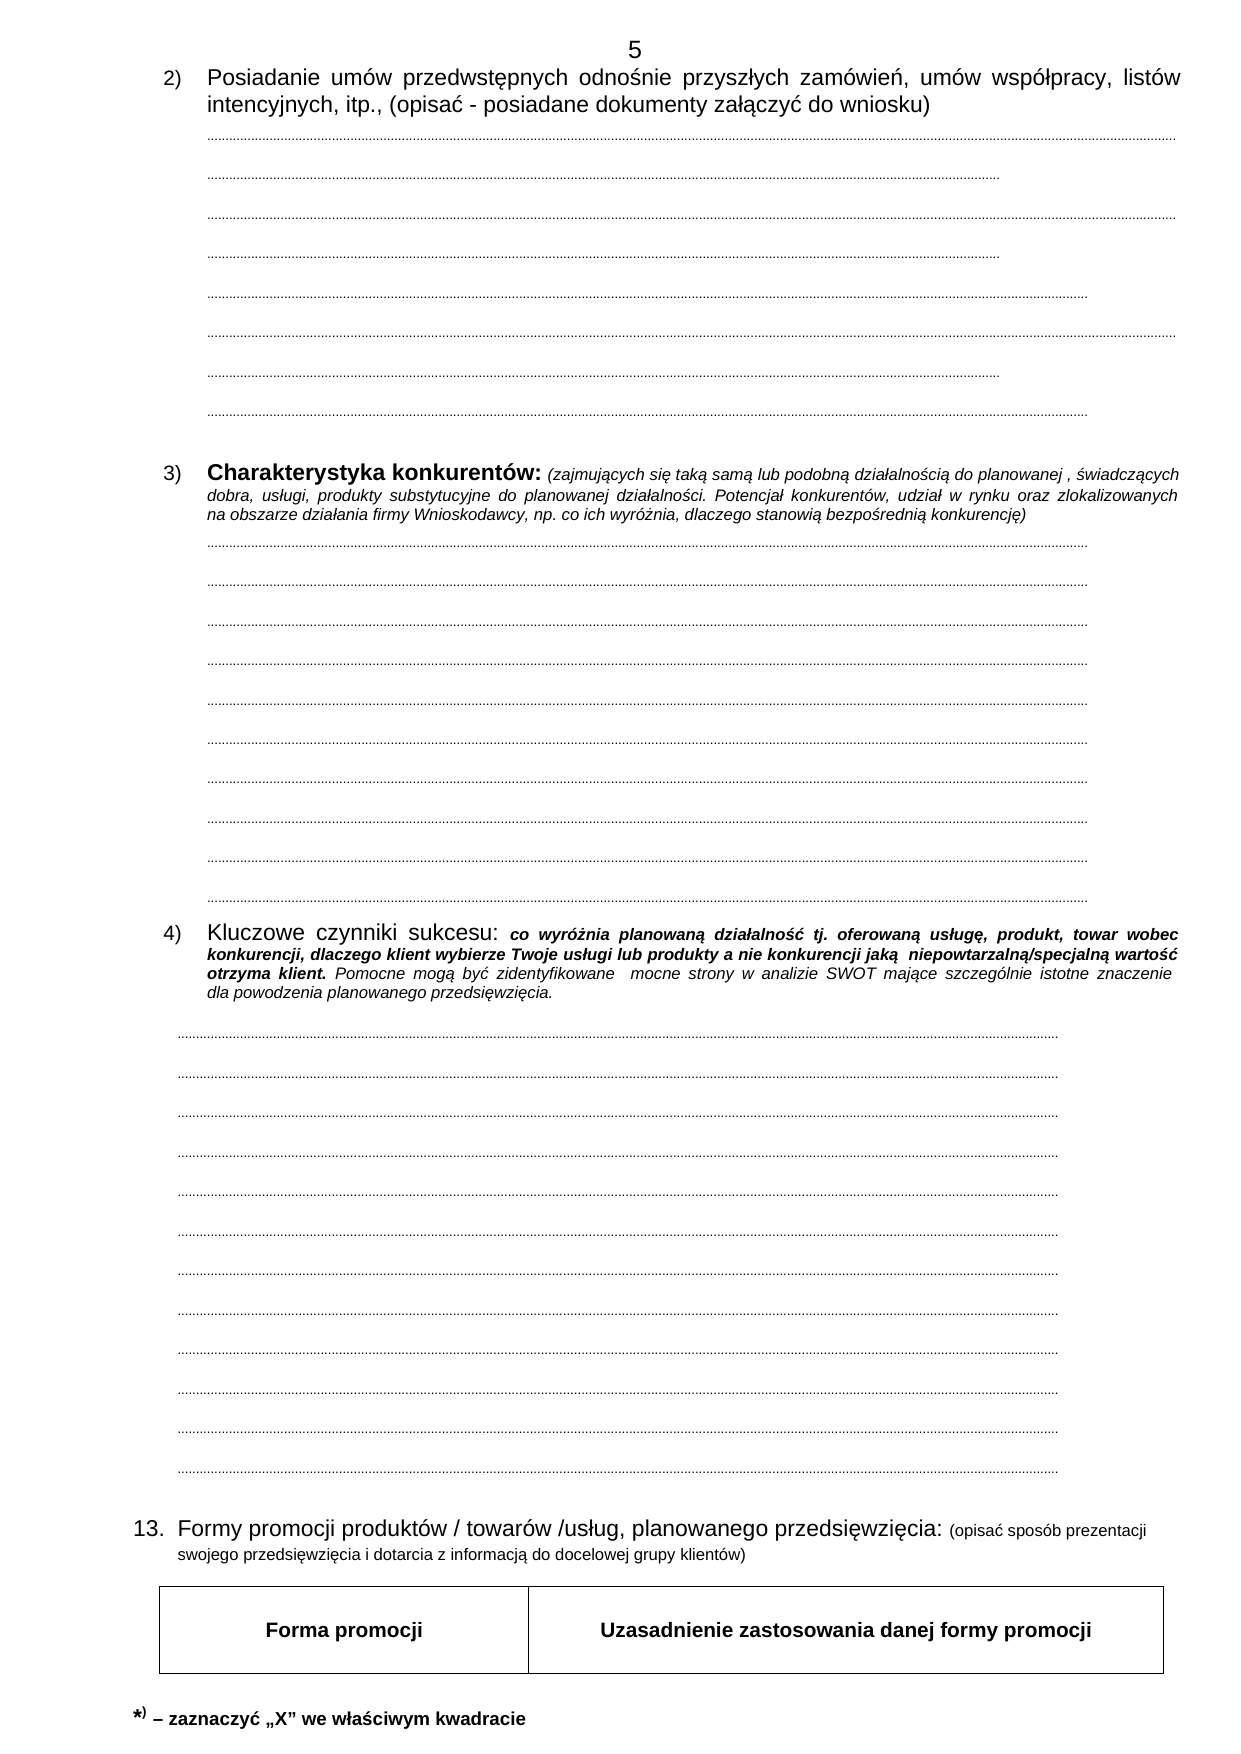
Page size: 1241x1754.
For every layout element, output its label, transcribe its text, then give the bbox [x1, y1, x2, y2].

table_header Uzasadnienie zastosowania danej formy promocji [529, 1587, 1163, 1673]
list Posiadanie umów przedwstępnych odnośnie przyszłych zamówień, umów współpracy, listów intencyjnych, itp., (opisać - posiadane dokumenty załączyć do wniosku) [163, 64, 1181, 117]
table_header Forma promocji [160, 1587, 528, 1673]
text ................................................................................................................................................................................................................................................................................................................................................................................................................................................................................................ [207, 314, 1181, 380]
list Charakterystyka konkurentów: (zajmujących się taką samą lub podobną działalnością do planowanej , świadczących dobra, usługi, produkty substytucyjne do planowanej działalności. Potencjał konkurentów, udział w rynku oraz zlokalizowanych na obszarze działania firmy Wnioskodawcy, np. co ich wyróżnia, dlaczego stanowią bezpośrednią konkurencję) [163, 459, 1181, 524]
list Kluczowe czynniki sukcesu: co wyróżnia planowaną działalność tj. oferowaną usługę, produkt, towar wobec konkurencji, dlaczego klient wybierze Twoje usługi lub produkty a nie konkurencji jaką niepowtarzalną/specjalną wartość otrzyma klient. Pomocne mogą być zidentyfikowane mocne strony w analizie SWOT mające szczególnie istotne znaczenie dla powodzenia planowanego przedsięwzięcia. [163, 918, 1181, 1002]
text ................................................................................................................................................................................................................................................................................................................................................................................................................................................................................................ [207, 196, 1181, 262]
text ................................................................................................................................................................................................................................................................................................................................................................................................................................................................................................ [207, 117, 1181, 183]
list Formy promocji produktów / towarów /usług, planowanego przedsięwzięcia: (opisać sposób prezentacji swojego przedsięwzięcia i dotarcia z informacją do docelowej grupy klientów) [133, 1515, 1181, 1564]
